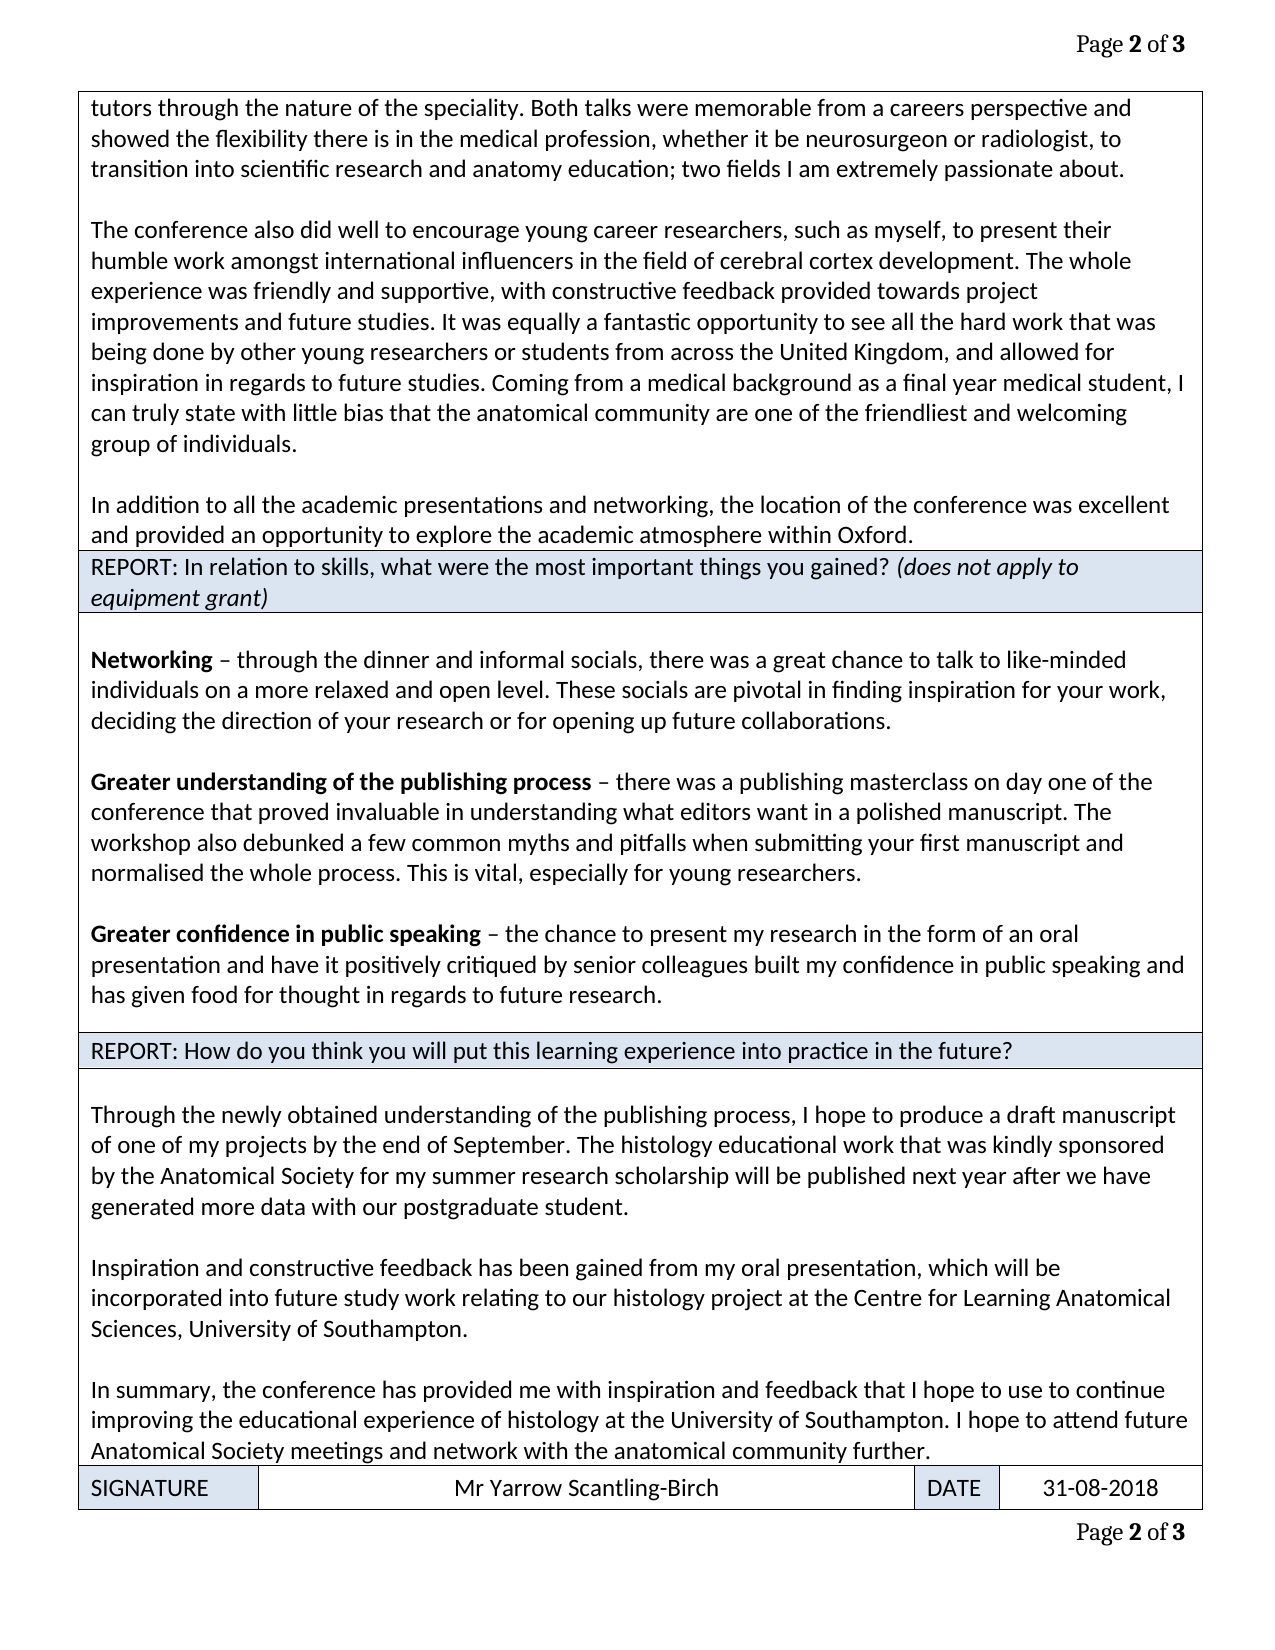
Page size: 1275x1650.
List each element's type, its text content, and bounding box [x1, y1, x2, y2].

table_cell SIGNATURE [79, 1466, 258, 1509]
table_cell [79, 92, 1202, 550]
table_cell DATE [915, 1466, 999, 1509]
table_cell Mr Yarrow Scantling-Birch [259, 1466, 914, 1509]
table_cell 31-08-2018 [1000, 1466, 1202, 1509]
table_cell Networking – through the dinner and informal socials, there was a great chance to talk to like-minded individuals on a more relaxed and open level. These socials are pivotal in finding inspiration for your work, deciding the direction of your research or for opening up future collaborations. Greater understanding of the publishing process – there was a publishing masterclass on day one of the conference that proved invaluable in understanding what editors want in a polished manuscript. The workshop also debunked a few common myths and pitfalls when submitting your first manuscript and normalised the whole process. This is vital, especially for young researchers. Greater confidence in public speaking – the chance to present my research in the form of an oral presentation and have it positively critiqued by senior colleagues built my confidence in public speaking and has given food for thought in regards to future research. [79, 613, 1202, 1032]
table_cell Through the newly obtained understanding of the publishing process, I hope to produce a draft manuscript of one of my projects by the end of September. The histology educational work that was kindly sponsored by the Anatomical Society for my summer research scholarship will be published next year after we have generated more data with our postgraduate student. Inspiration and constructive feedback has been gained from my oral presentation, which will be incorporated into future study work relating to our histology project at the Centre for Learning Anatomical Sciences, University of Southampton. In summary, the conference has provided me with inspiration and feedback that I hope to use to continue improving the educational experience of histology at the University of Southampton. I hope to attend future Anatomical Society meetings and network with the anatomical community further. [79, 1069, 1202, 1465]
table_cell REPORT: In relation to skills, what were the most important things you gained? (does not apply to equipment grant) [79, 551, 1202, 612]
table_cell REPORT: How do you think you will put this learning experience into practice in the future? [79, 1033, 1202, 1067]
